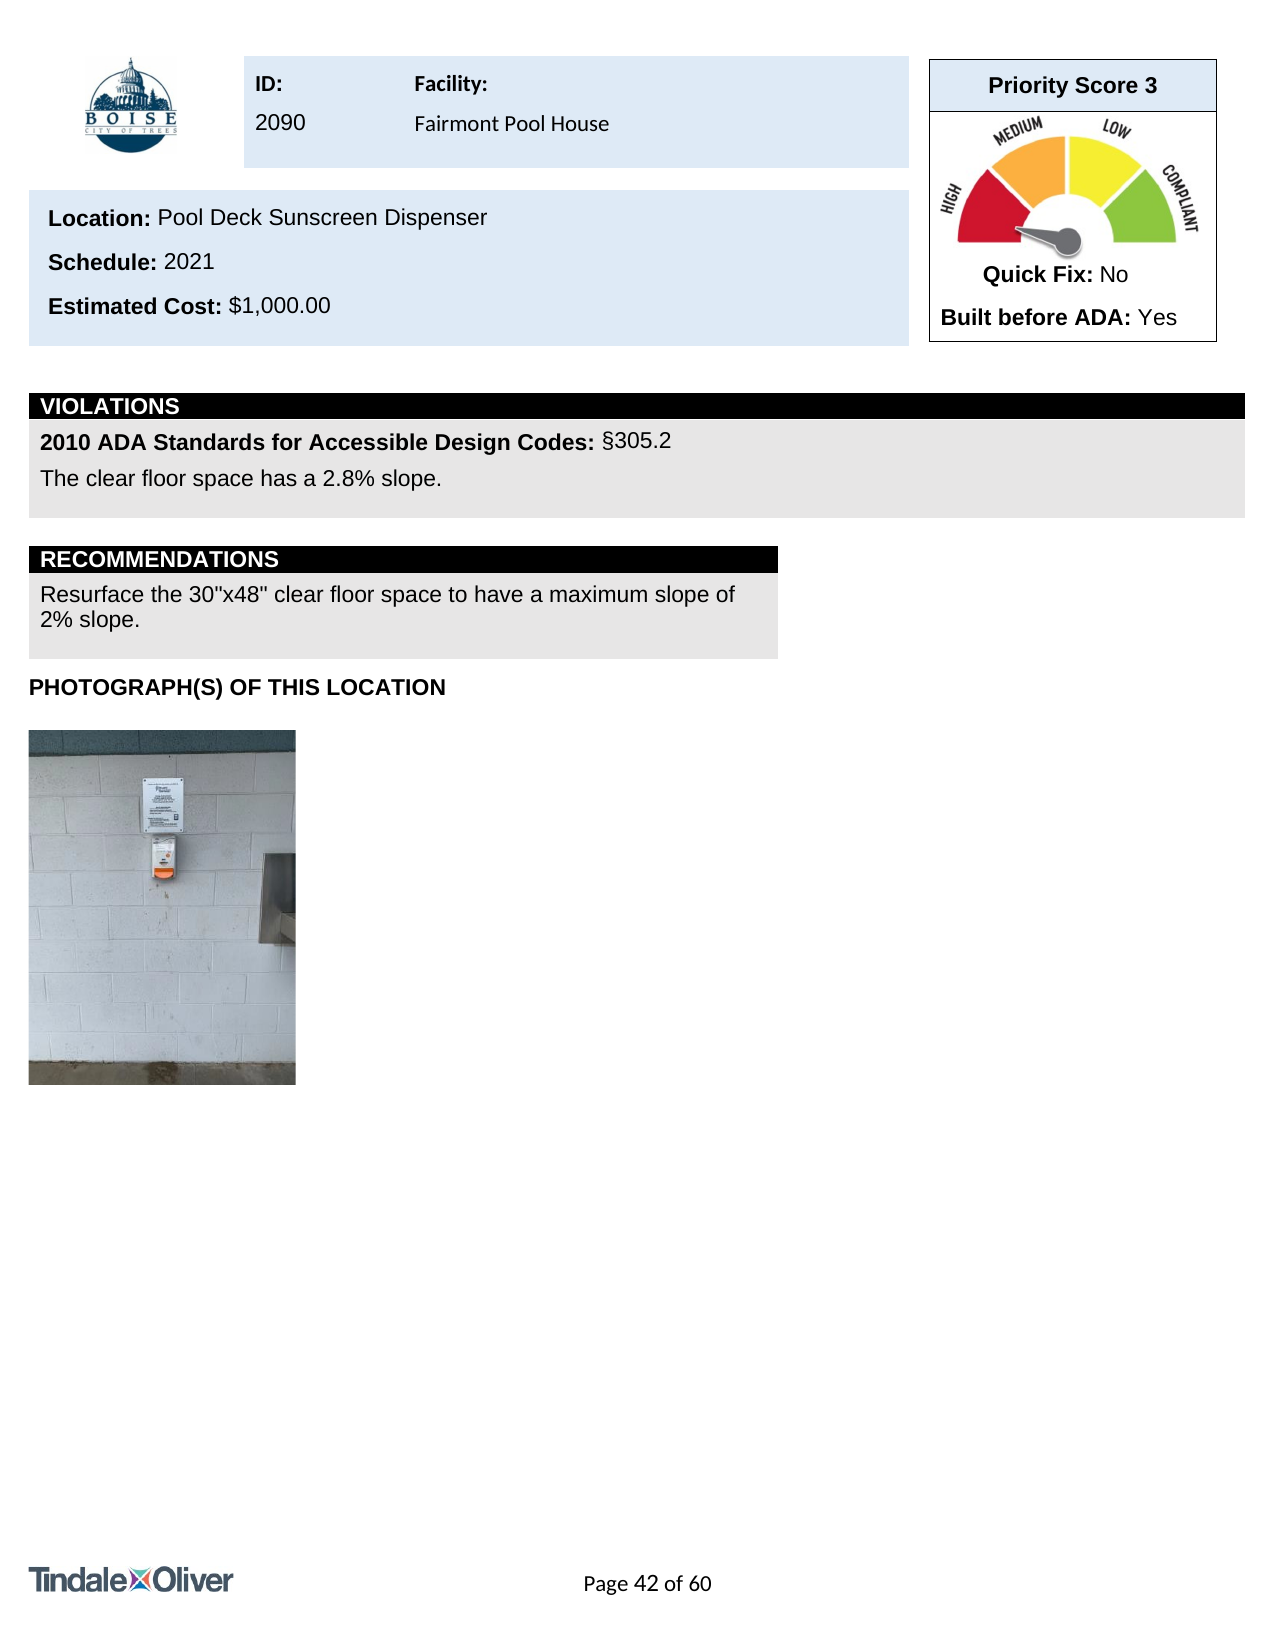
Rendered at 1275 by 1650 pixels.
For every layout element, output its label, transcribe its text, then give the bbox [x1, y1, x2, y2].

table_cell Quick Fix: No Built before ADA: Yes [930, 112, 1216, 341]
table_cell Resurface the 30"x48" clear floor space to have a maximum slope of 2% slope. [29, 573, 778, 659]
table_header Location: Pool Deck Sunscreen Dispenser Schedule: 2021 Estimated Cost: $1,000.00 [29, 190, 909, 346]
picture [938, 112, 1201, 261]
picture [28, 730, 296, 1085]
table_header Facility: Fairmont Pool House [403, 56, 909, 168]
table_header RECOMMENDATIONS [29, 546, 778, 573]
subtitle PHOTOGRAPH(S) OF THIS LOCATION [28, 673, 1246, 700]
picture [28, 1566, 234, 1592]
table_header Priority Score 3 [930, 60, 1216, 111]
table_cell 2010 ADA Standards for Accessible Design Codes: §305.2 The clear floor space has a 2.8% slope. [29, 420, 1245, 518]
table_header VIOLATIONS [29, 393, 1245, 419]
table_header [29, 56, 243, 168]
table_header ID: 2090 [244, 56, 403, 168]
picture [84, 56, 178, 154]
